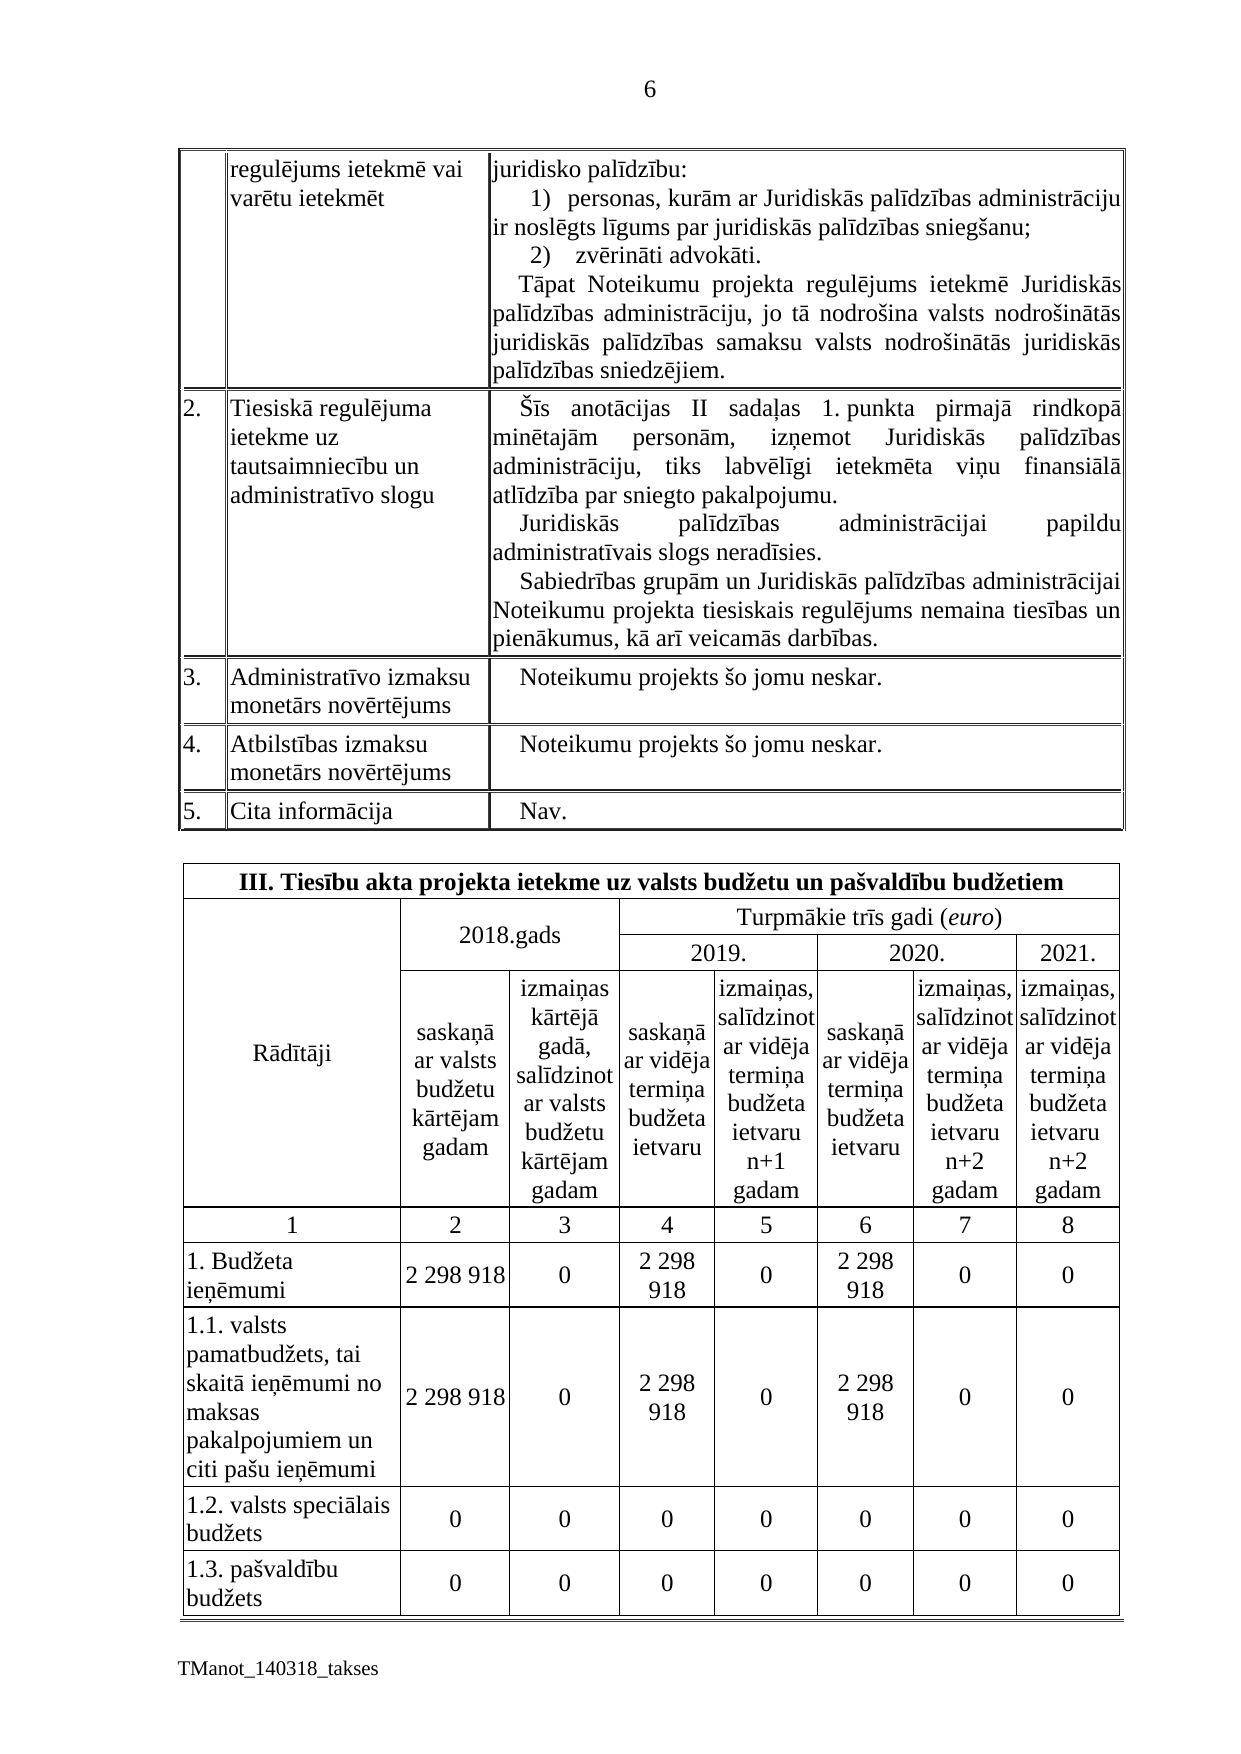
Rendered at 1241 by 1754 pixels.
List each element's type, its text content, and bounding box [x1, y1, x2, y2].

table_cell 5. [181, 789, 225, 828]
table_cell Noteikumu projekts šo jomu neskar. [491, 723, 1123, 789]
table_cell 3. [181, 655, 225, 722]
table_cell 4. [181, 723, 225, 789]
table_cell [489, 151, 1123, 387]
table_cell Noteikumu projekts šo jomu neskar. [491, 655, 1123, 722]
table_cell Atbilstības izmaksu monetārs novērtējums [228, 726, 488, 789]
table_cell 2. [181, 387, 225, 655]
table_cell Šīs anotācijas II sadaļas 1. punkta pirmajā rindkopā minētajām personām, izņemot Juridiskās palīdzības administrāciju, tiks labvēlīgi ietekmēta viņu finansiālā atlīdzība par sniegto pakalpojumu. Juridiskās palīdzības administrācijai papildu administratīvais slogs neradīsies. Sabiedrības grupām un Juridiskās palīdzības administrācijai Noteikumu projekta tiesiskais regulējums nemaina tiesības un pienākumus, kā arī veicamās darbības. [491, 387, 1123, 655]
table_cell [227, 151, 489, 387]
table_cell Tiesiskā regulējuma ietekme uz tautsaimniecību un administratīvo slogu [228, 391, 488, 655]
table_cell 1. [181, 151, 227, 387]
table_cell Administratīvo izmaksu monetārs novērtējums [228, 659, 488, 722]
table_cell Nav. [491, 789, 1123, 828]
table_cell Cita informācija [228, 793, 488, 828]
table_cell [180, 828, 1124, 1619]
